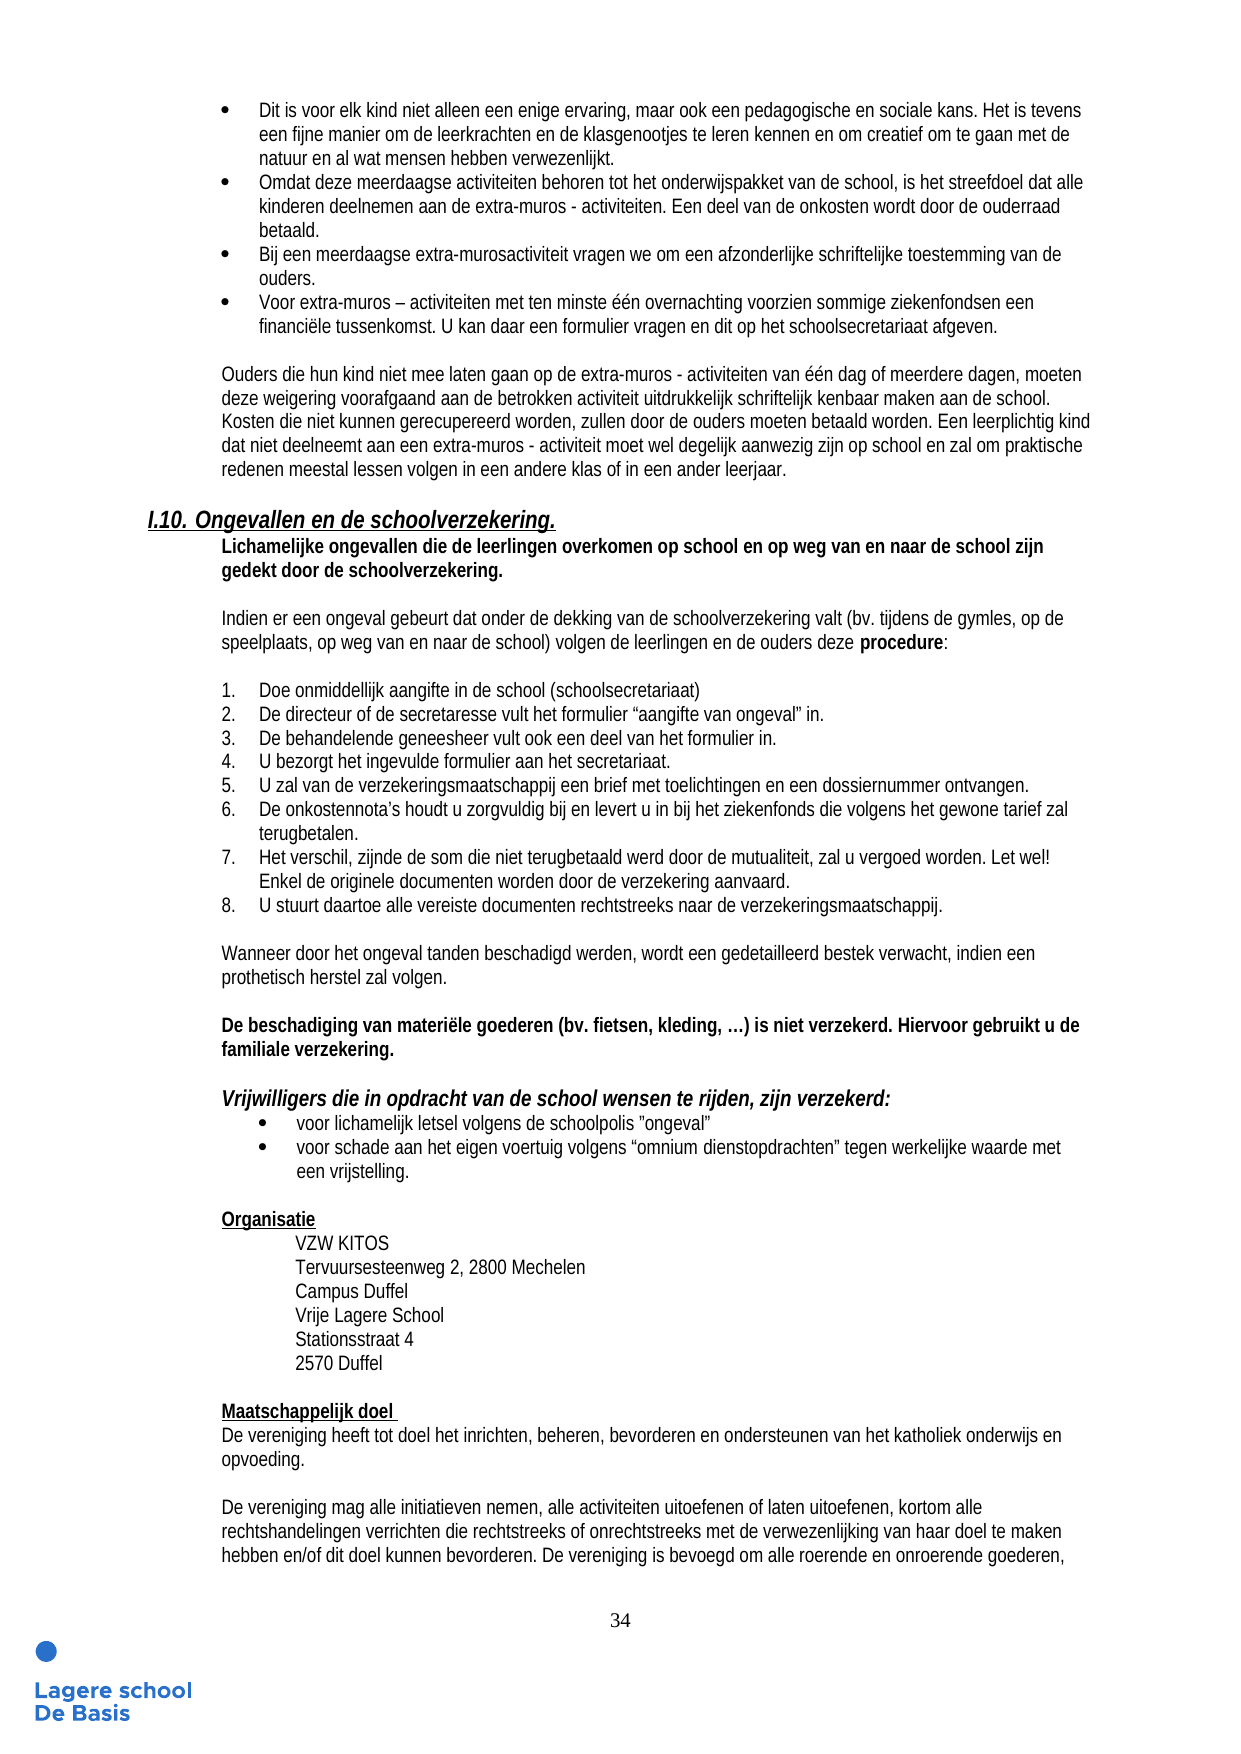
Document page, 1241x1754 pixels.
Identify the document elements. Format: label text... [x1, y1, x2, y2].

text Wanneer door het ongeval tanden beschadigd werden, wordt een gedetailleerd bestek verwacht, indien een prothetisch herstel zal volgen. [221, 941, 1092, 989]
list Het verschil, zijnde de som die niet terugbetaald werd door de mutualiteit, zal u vergoed worden. Let wel! Enkel de originele documenten worden door de verzekering aanvaard. [221, 845, 1092, 893]
list De directeur of de secretaresse vult het formulier “aangifte van ongeval” in. [221, 702, 1092, 726]
list U bezorgt het ingevulde formulier aan het secretariaat. [221, 749, 1092, 773]
text Ouders die hun kind niet mee laten gaan op de extra-muros - activiteiten van één dag of meerdere dagen, moeten deze weigering voorafgaand aan de betrokken activiteit uitdrukkelijk schriftelijk kenbaar maken aan de school. Kosten die niet kunnen gerecupereerd worden, zullen door de ouders moeten betaald worden. Een leerplichtig kind dat niet deelneemt aan een extra-muros - activiteit moet wel degelijk aanwezig zijn op school en zal om praktische redenen meestal lessen volgen in een andere klas of in een ander leerjaar. [221, 361, 1092, 481]
list U zal van de verzekeringsmaatschappij een brief met toelichtingen en een dossiernummer ontvangen. [221, 773, 1092, 797]
text VZW KITOS [295, 1231, 1092, 1255]
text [221, 1494, 1092, 1566]
text Stationsstraat 4 [295, 1327, 1092, 1351]
list De behandelende geneesheer vult ook een deel van het formulier in. [221, 726, 1092, 749]
text 2570 Duffel [295, 1351, 1092, 1375]
text De beschadiging van materiële goederen (bv. fietsen, kleding, …) is niet verzekerd. Hiervoor gebruikt u de familiale verzekering. [221, 1013, 1092, 1061]
list Bij een meerdaagse extra-murosactiviteit vragen we om een afzonderlijke schriftelijke toestemming van de ouders. [221, 242, 1092, 289]
text Vrijwilligers die in opdracht van de school wensen te rijden, zijn verzekerd: [221, 1085, 1092, 1111]
text Tervuursesteenweg 2, 2800 Mechelen [295, 1255, 1092, 1279]
list Doe onmiddellijk aangifte in de school (schoolsecretariaat) [221, 678, 1092, 702]
text De vereniging heeft tot doel het inrichten, beheren, bevorderen en ondersteunen van het katholiek onderwijs en opvoeding. [221, 1423, 1092, 1471]
text Lichamelijke ongevallen die de leerlingen overkomen op school en op weg van en naar de school zijn gedekt door de schoolverzekering. [221, 534, 1092, 582]
list De onkostennota’s houdt u zorgvuldig bij en levert u in bij het ziekenfonds die volgens het gewone tarief zal terugbetalen. [221, 797, 1092, 845]
list voor lichamelijk letsel volgens de schoolpolis ”ongeval” [259, 1111, 1092, 1135]
text Maatschappelijk doel [221, 1399, 1092, 1423]
text Vrije Lagere School [295, 1303, 1092, 1327]
list voor schade aan het eigen voertuig volgens “omnium dienstopdrachten” tegen werkelijke waarde met een vrijstelling. [259, 1135, 1092, 1183]
list U stuurt daartoe alle vereiste documenten rechtstreeks naar de verzekeringsmaatschappij. [221, 893, 1092, 917]
subtitle I.10. Ongevallen en de schoolverzekering. [148, 505, 1092, 534]
text Organisatie [221, 1207, 1092, 1231]
text Indien er een ongeval gebeurt dat onder de dekking van de schoolverzekering valt (bv. tijdens de gymles, op de speelplaats, op weg van en naar de school) volgen de leerlingen en de ouders deze procedure: [221, 606, 1092, 654]
list Omdat deze meerdaagse activiteiten behoren tot het onderwijspakket van de school, is het streefdoel dat alle kinderen deelnemen aan de extra-muros - activiteiten. Een deel van de onkosten wordt door de ouderraad betaald. [221, 170, 1092, 242]
list Voor extra-muros – activiteiten met ten minste één overnachting voorzien sommige ziekenfondsen een financiële tussenkomst. U kan daar een formulier vragen en dit op het schoolsecretariaat afgeven. [221, 289, 1092, 337]
list Dit is voor elk kind niet alleen een enige ervaring, maar ook een pedagogische en sociale kans. Het is tevens een fijne manier om de leerkrachten en de klasgenootjes te leren kennen en om creatief om te gaan met de natuur en al wat mensen hebben verwezenlijkt. [221, 98, 1092, 170]
text Campus Duffel [295, 1279, 1092, 1303]
